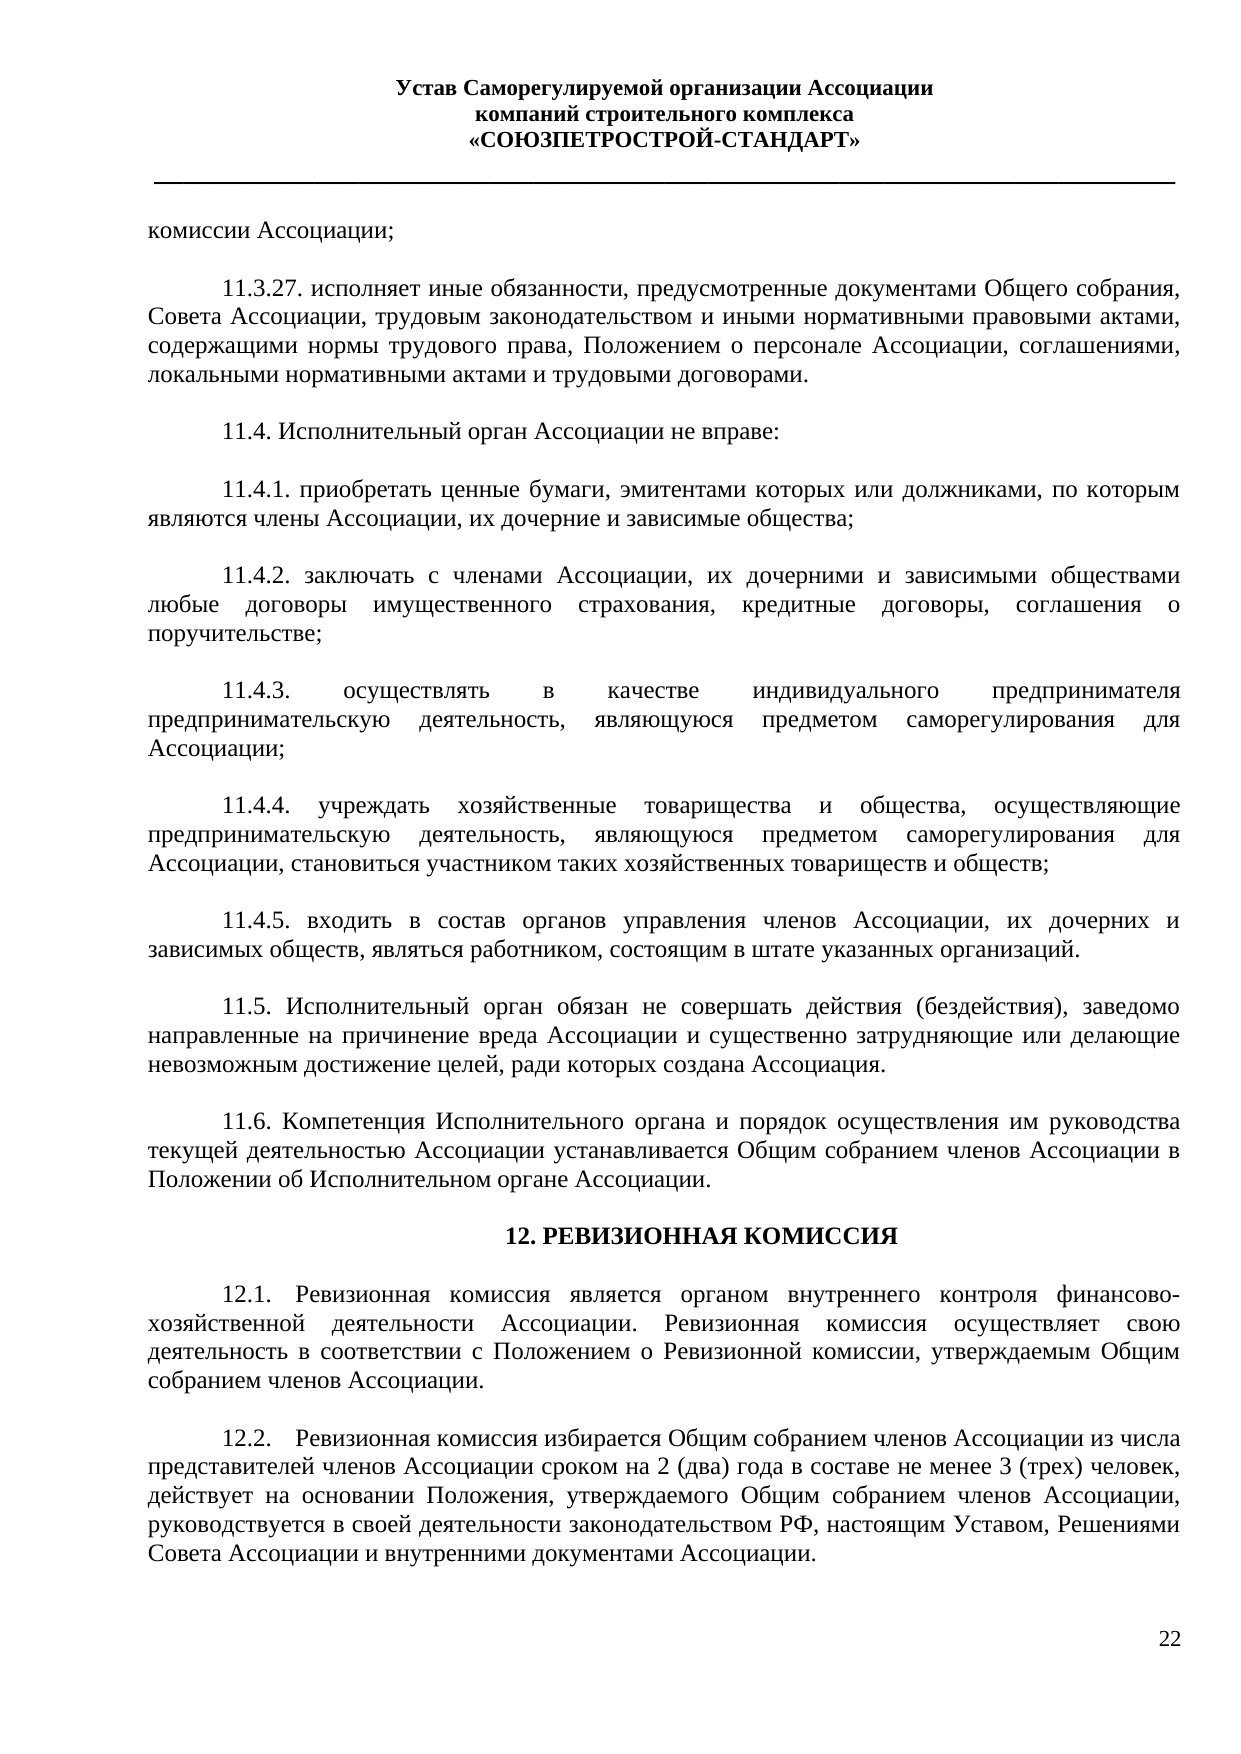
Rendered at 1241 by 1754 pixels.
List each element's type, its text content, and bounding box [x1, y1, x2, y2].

text 11.6. Компетенция Исполнительного органа и порядок осуществления им руководства текущей деятельностью Ассоциации устанавливается Общим собранием членов Ассоциации в Положении об Исполнительном органе Ассоциации. [148, 1106, 1181, 1193]
text 11.4.5. входить в состав органов управления членов Ассоциации, их дочерних и зависимых обществ, являться работником, состоящим в штате указанных организаций. [148, 905, 1181, 963]
text 11.4.4. учреждать хозяйственные товарищества и общества, осуществляющие предпринимательскую деятельность, являющуюся предметом саморегулирования для Ассоциации, становиться участником таких хозяйственных товариществ и обществ; [148, 790, 1181, 876]
text 11.4.3. осуществлять в качестве индивидуального предпринимателя предпринимательскую деятельность, являющуюся предметом саморегулирования для Ассоциации; [148, 675, 1181, 761]
text 12.1. Ревизионная комиссия является органом внутреннего контроля финансово-хозяйственной деятельности Ассоциации. Ревизионная комиссия осуществляет свою деятельность в соответствии с Положением о Ревизионной комиссии, утверждаемым Общим собранием членов Ассоциации. [148, 1279, 1181, 1394]
text 12. РЕВИЗИОННАЯ КОМИССИЯ [148, 1221, 1181, 1250]
text 12.2. Ревизионная комиссия избирается Общим собранием членов Ассоциации из числа представителей членов Ассоциации сроком на 2 (два) года в составе не менее 3 (трех) человек, действует на основании Положения, утверждаемого Общим собранием членов Ассоциации, руководствуется в своей деятельности законодательством РФ, настоящим Уставом, Решениями Совета Ассоциации и внутренними документами Ассоциации. [148, 1423, 1181, 1566]
text 11.4. Исполнительный орган Ассоциации не вправе: [148, 416, 1181, 445]
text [148, 215, 1181, 244]
text 11.5. Исполнительный орган обязан не совершать действия (бездействия), заведомо направленные на причинение вреда Ассоциации и существенно затрудняющие или делающие невозможным достижение целей, ради которых создана Ассоциация. [148, 991, 1181, 1078]
text 11.3.27. исполняет иные обязанности, предусмотренные документами Общего собрания, Совета Ассоциации, трудовым законодательством и иными нормативными правовыми актами, содержащими нормы трудового права, Положением о персонале Ассоциации, соглашениями, локальными нормативными актами и трудовыми договорами. [148, 273, 1181, 388]
text 11.4.1. приобретать ценные бумаги, эмитентами которых или должниками, по которым являются члены Ассоциации, их дочерние и зависимые общества; [148, 474, 1181, 531]
text 11.4.2. заключать с членами Ассоциации, их дочерними и зависимыми обществами любые договоры имущественного страхования, кредитные договоры, соглашения о поручительстве; [148, 560, 1181, 646]
